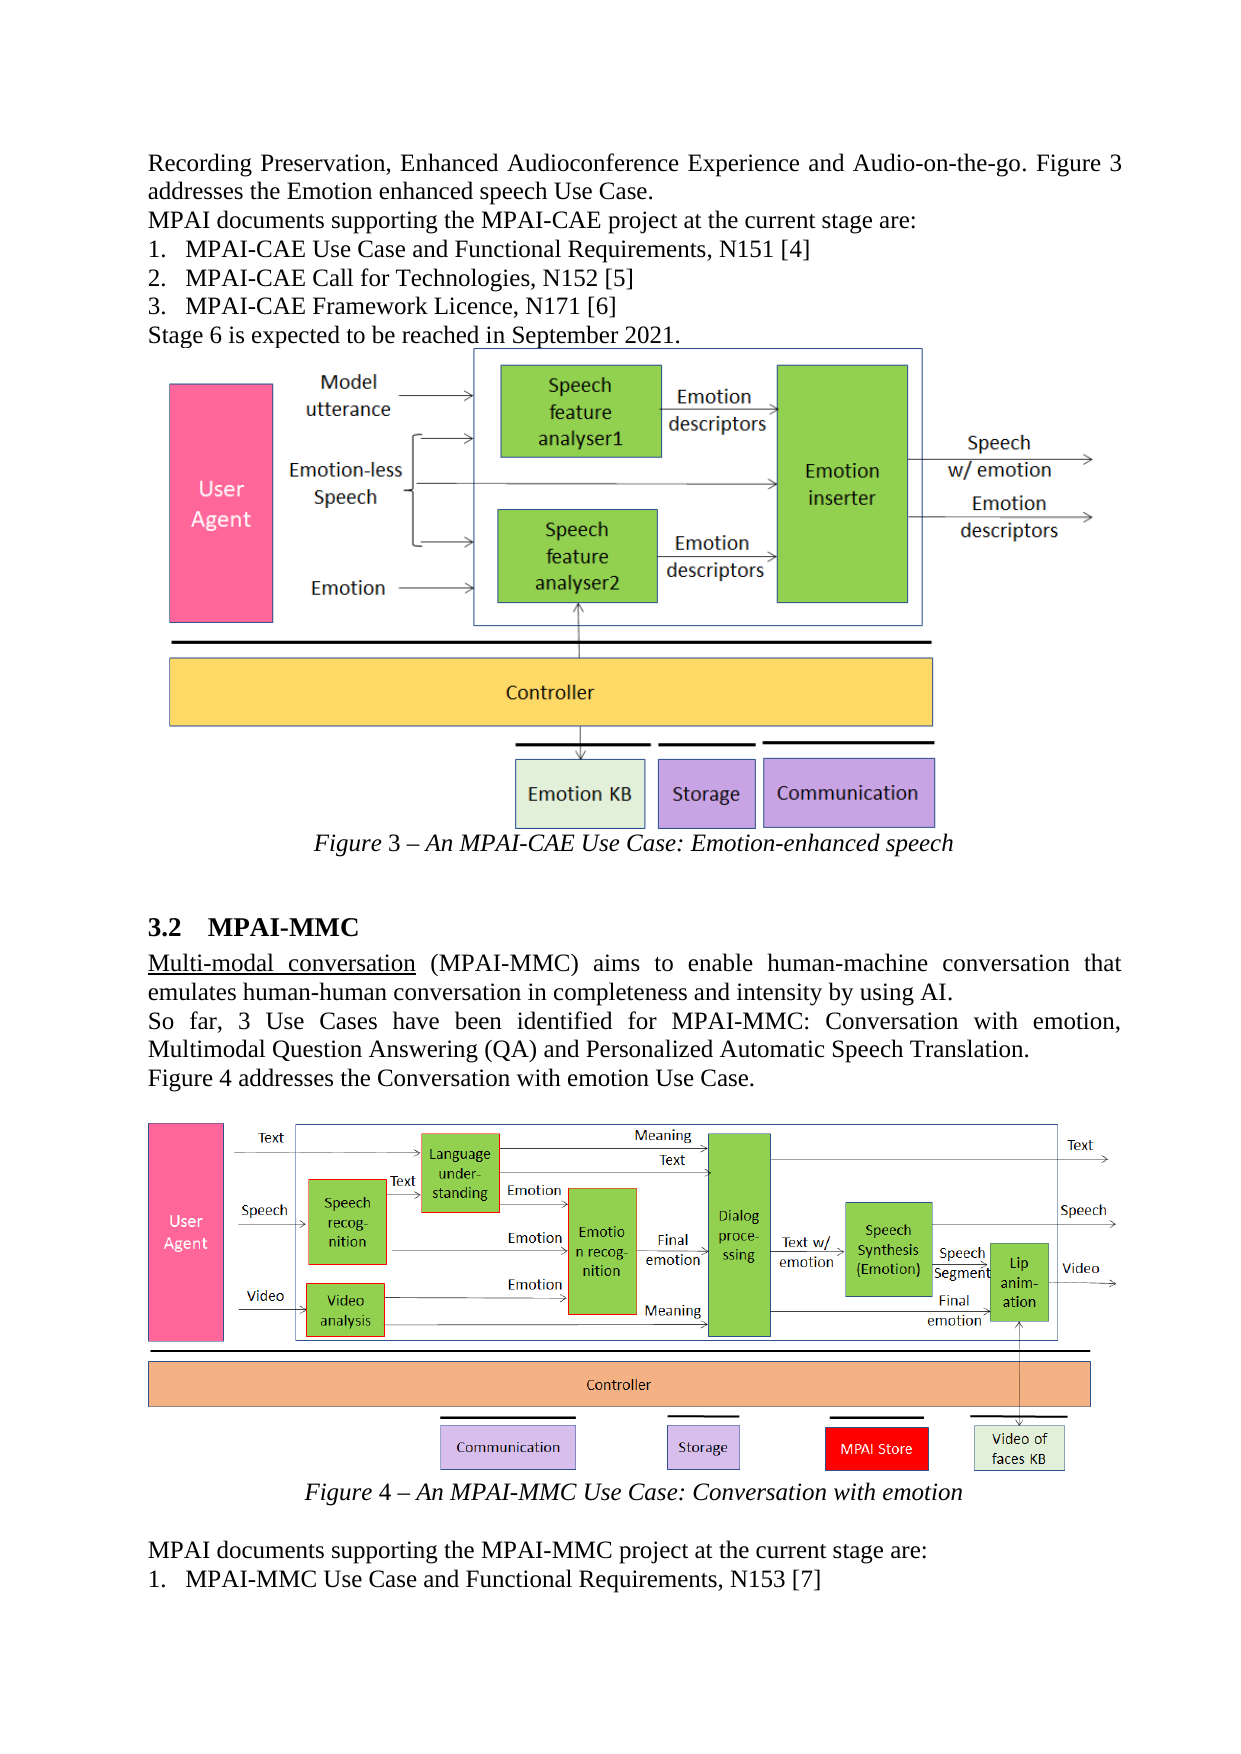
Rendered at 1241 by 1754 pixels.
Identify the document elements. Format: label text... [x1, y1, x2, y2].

list MPAI-CAE Call for Technologies, N152 [5] [148, 263, 1122, 291]
text Figure 3 – An MPAI-CAE Use Case: Emotion-enhanced speech [148, 828, 1122, 857]
text MPAI documents supporting the MPAI-MMC project at the current stage are: [148, 1535, 1122, 1564]
list MPAI-CAE Use Case and Functional Requirements, N151 [4] [148, 234, 1122, 263]
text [148, 148, 1122, 205]
list MPAI-MMC Use Case and Functional Requirements, N153 [7] [148, 1564, 1122, 1592]
text Stage 6 is expected to be reached in September 2021. [148, 320, 1122, 349]
subtitle MPAI-MMC [148, 911, 1122, 942]
text Figure 4 – An MPAI-MMC Use Case: Conversation with emotion [148, 1478, 1122, 1506]
text So far, 3 Use Cases have been identified for MPAI-MMC: Conversation with emotion, Multimodal Question Answering (QA) and Personalized Automatic Speech Translation. [148, 1006, 1122, 1063]
picture [148, 1120, 1122, 1478]
text Figure 4 addresses the Conversation with emotion Use Case. [148, 1063, 1122, 1092]
list MPAI-CAE Framework Licence, N171 [6] [148, 291, 1122, 320]
text Multi-modal conversation (MPAI-MMC) aims to enable human-machine conversation that emulates human-human conversation in completeness and intensity by using AI. [148, 948, 1122, 1006]
text MPAI documents supporting the MPAI-CAE project at the current stage are: [148, 205, 1122, 234]
picture [169, 348, 1101, 829]
